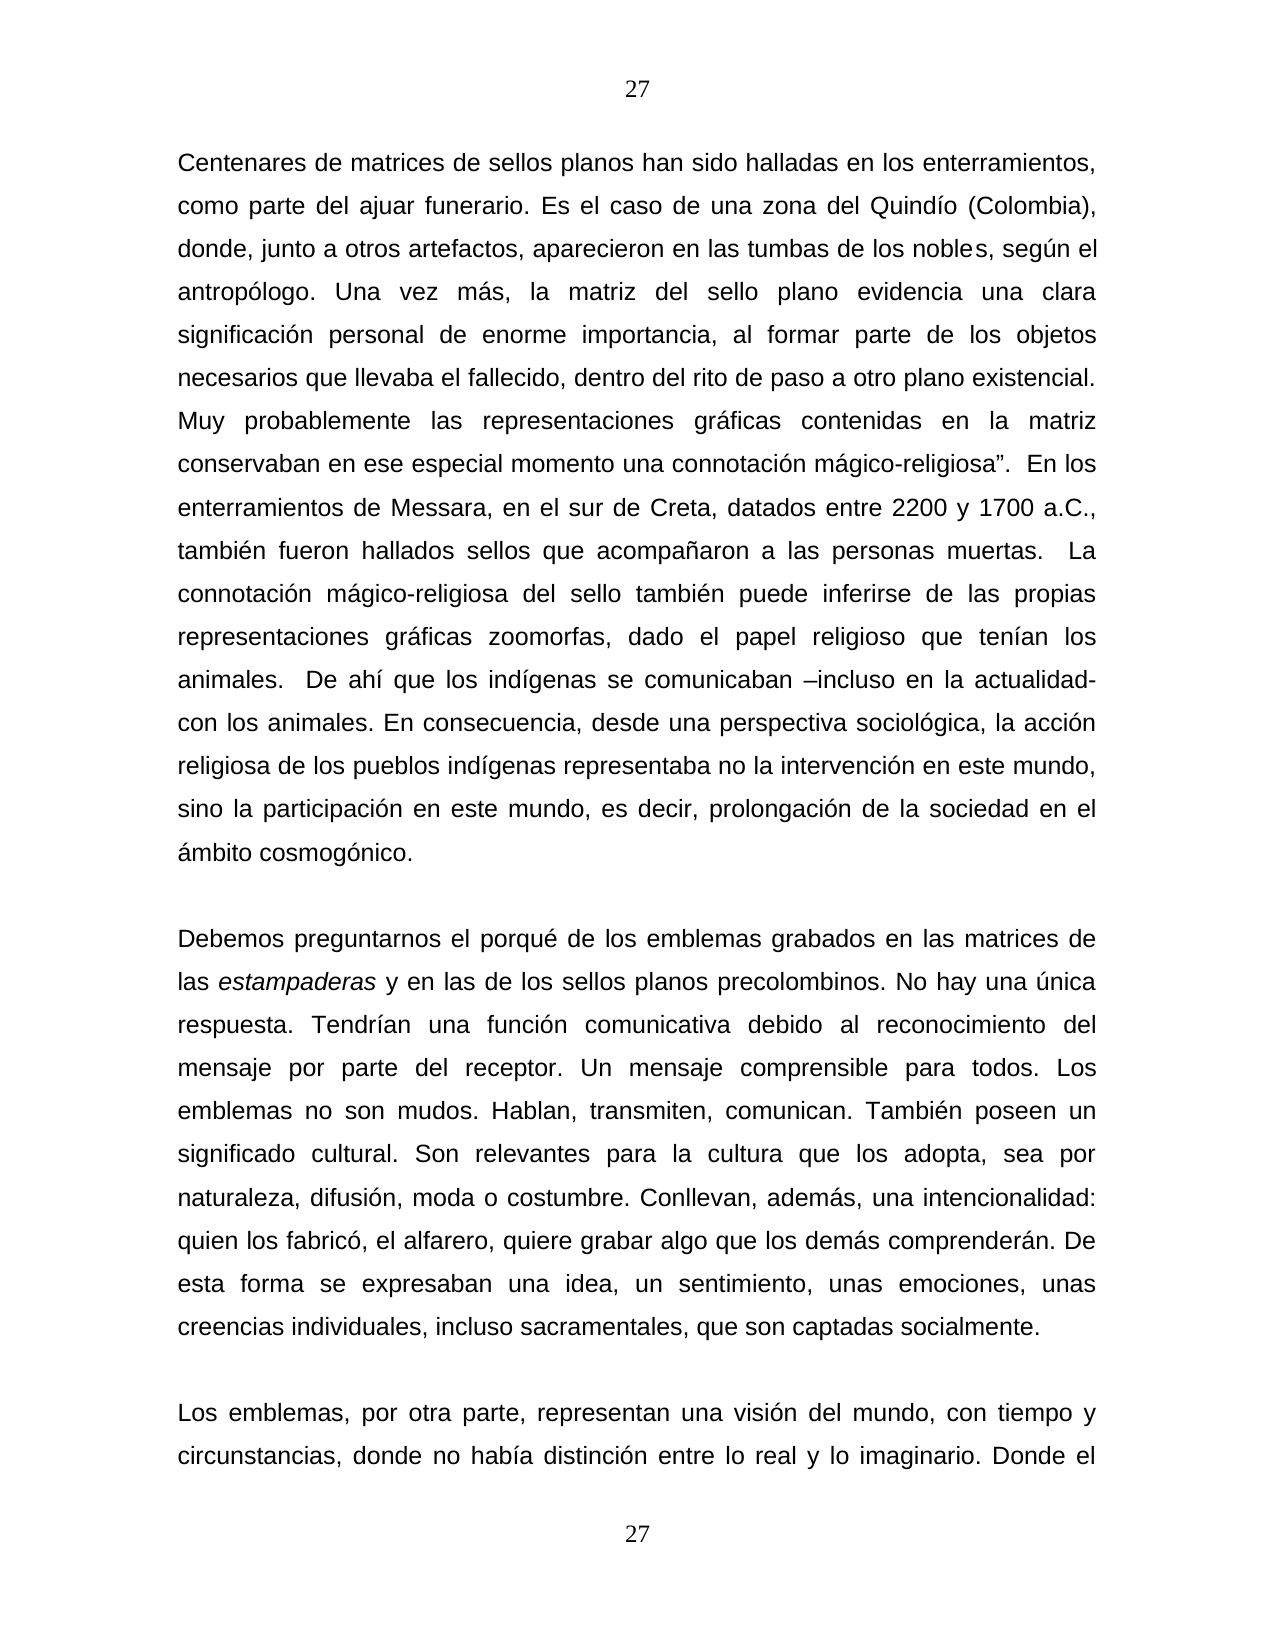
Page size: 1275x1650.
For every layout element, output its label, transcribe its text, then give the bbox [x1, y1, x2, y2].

text Centenares de matrices de sellos planos han sido halladas en los enterramientos, como parte del ajuar funerario. Es el caso de una zona del Quindío (Colombia), donde, junto a otros artefactos, aparecieron en las tumbas de los nobles, según el antropólogo. Una vez más, la matriz del sello plano evidencia una clara significación personal de enorme importancia, al formar parte de los objetos necesarios que llevaba el fallecido, dentro del rito de paso a otro plano existencial. Muy probablemente las representaciones gráficas contenidas en la matriz conservaban en ese especial momento una connotación mágico-religiosa”. En los enterramientos de Messara, en el sur de Creta, datados entre 2200 y 1700 a.C., también fueron hallados sellos que acompañaron a las personas muertas. La connotación mágico-religiosa del sello también puede inferirse de las propias representaciones gráficas zoomorfas, dado el papel religioso que tenían los animales. De ahí que los indígenas se comunicaban –incluso en la actualidad- con los animales. En consecuencia, desde una perspectiva sociológica, la acción religiosa de los pueblos indígenas representaba no la intervención en este mundo, sino la participación en este mundo, es decir, prolongación de la sociedad en el ámbito cosmogónico. [177, 148, 1098, 866]
text Debemos preguntarnos el porqué de los emblemas grabados en las matrices de las estampaderas y en las de los sellos planos precolombinos. No hay una única respuesta. Tendrían una función comunicativa debido al reconocimiento del mensaje por parte del receptor. Un mensaje comprensible para todos. Los emblemas no son mudos. Hablan, transmiten, comunican. También poseen un significado cultural. Son relevantes para la cultura que los adopta, sea por naturaleza, difusión, moda o costumbre. Conllevan, además, una intencionalidad: quien los fabricó, el alfarero, quiere grabar algo que los demás comprenderán. De esta forma se expresaban una idea, un sentimiento, unas emociones, unas creencias individuales, incluso sacramentales, que son captadas socialmente. [177, 924, 1098, 1341]
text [177, 1398, 1098, 1470]
